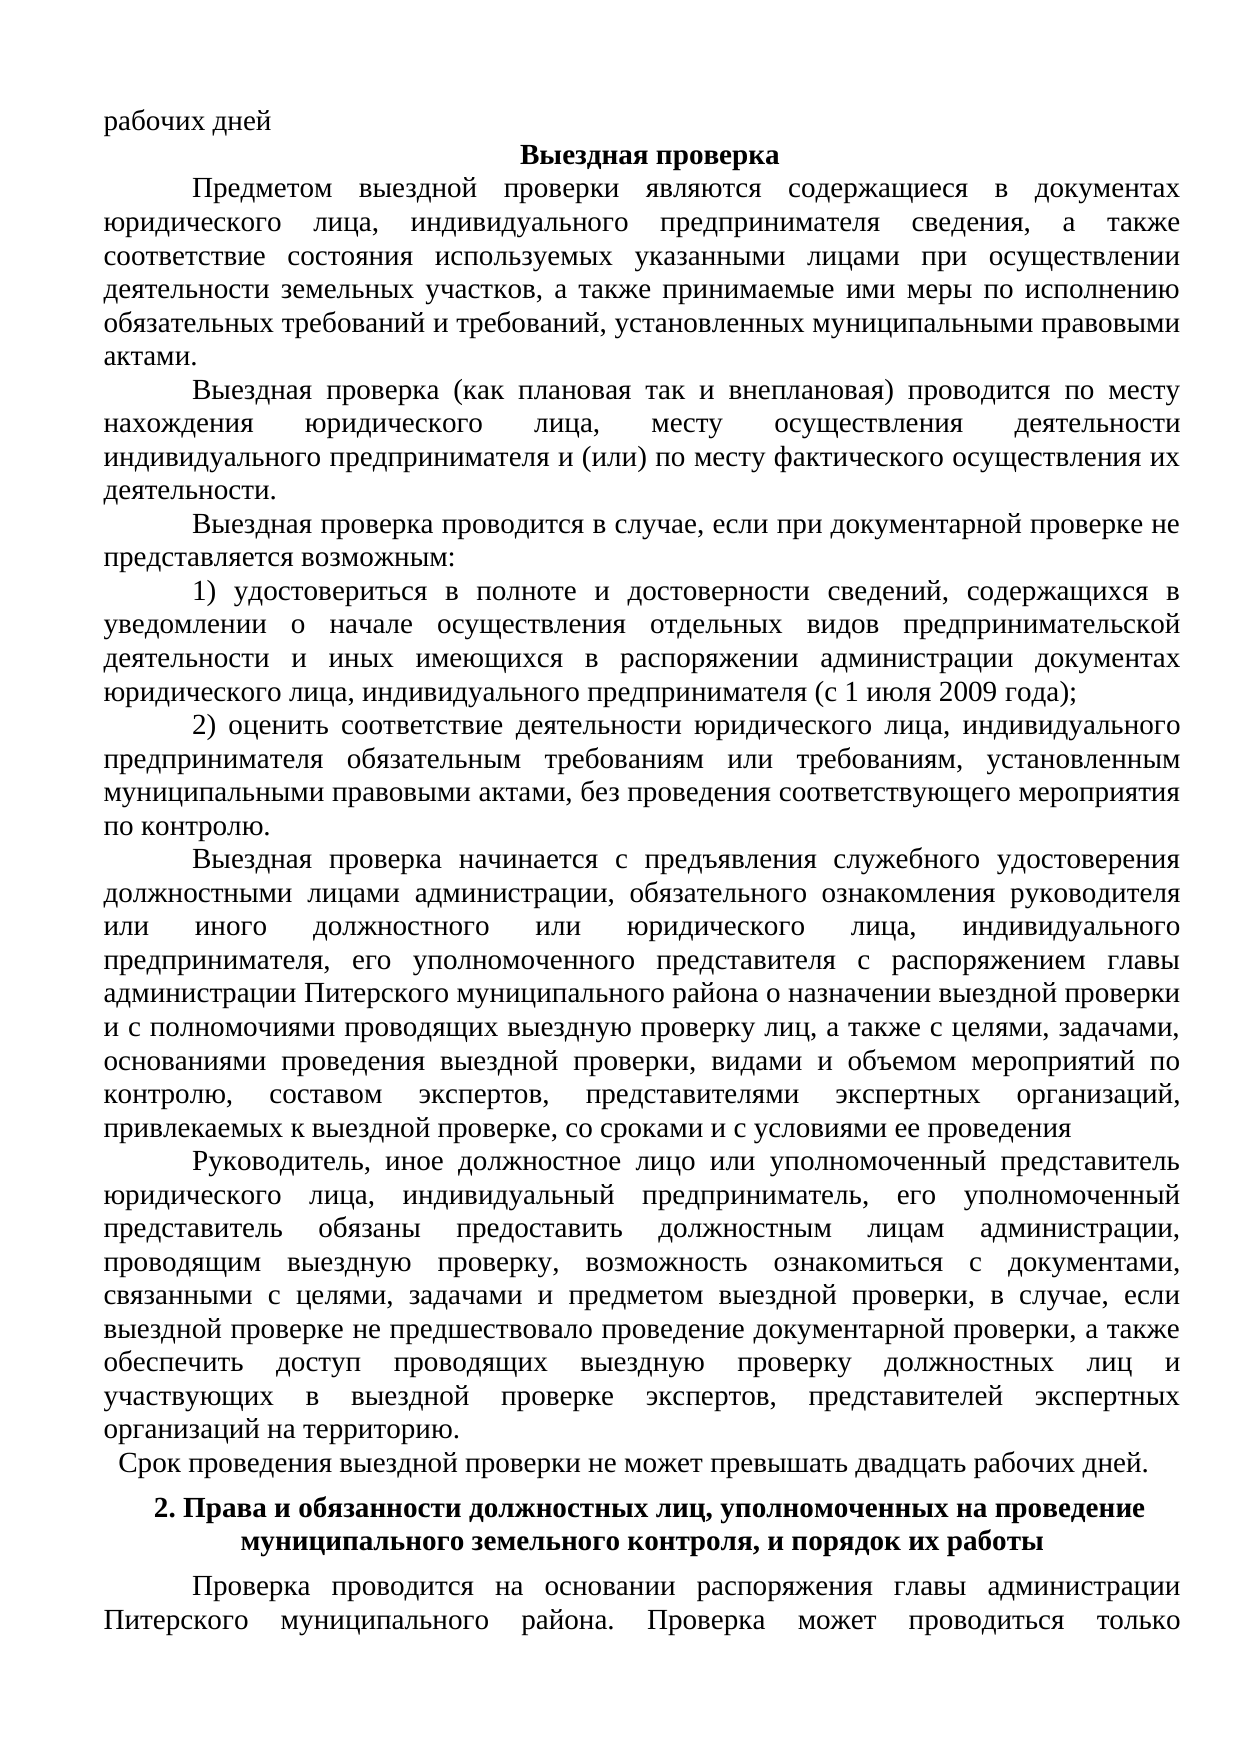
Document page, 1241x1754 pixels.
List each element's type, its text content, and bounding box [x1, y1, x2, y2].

subtitle 2. Права и обязанности должностных лиц, уполномоченных на проведение муниципального земельного контроля, и порядок их работы [103, 1490, 1181, 1557]
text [103, 103, 1181, 137]
text Выездная проверка (как плановая так и внеплановая) проводится по месту нахождения юридического лица, месту осуществления деятельности индивидуального предпринимателя и (или) по месту фактического осуществления их деятельности. [103, 372, 1181, 506]
text Выездная проверка начинается с предъявления служебного удостоверения должностными лицами администрации, обязательного ознакомления руководителя или иного должностного или юридического лица, индивидуального предпринимателя, его уполномоченного представителя с распоряжением главы администрации Питерского муниципального района о назначении выездной проверки и с полномочиями проводящих выездную проверку лиц, а также с целями, задачами, основаниями проведения выездной проверки, видами и объемом мероприятий по контролю, составом экспертов, представителями экспертных организаций, привлекаемых к выездной проверке, со сроками и с условиями ее проведения [103, 841, 1181, 1143]
text 2) оценить соответствие деятельности юридического лица, индивидуального предпринимателя обязательным требованиям или требованиям, установленным муниципальными правовыми актами, без проведения соответствующего мероприятия по контролю. [103, 707, 1181, 841]
text Выездная проверка проводится в случае, если при документарной проверке не представляется возможным: [103, 506, 1181, 573]
text Срок проведения выездной проверки не может превышать двадцать рабочих дней. [103, 1445, 1181, 1479]
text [103, 1568, 1181, 1635]
text Руководитель, иное должностное лицо или уполномоченный представитель юридического лица, индивидуальный предприниматель, его уполномоченный представитель обязаны предоставить должностным лицам администрации, проводящим выездную проверку, возможность ознакомиться с документами, связанными с целями, задачами и предметом выездной проверки, в случае, если выездной проверке не предшествовало проведение документарной проверки, а также обеспечить доступ проводящих выездную проверку должностных лиц и участвующих в выездной проверке экспертов, представителей экспертных организаций на территорию. [103, 1143, 1181, 1445]
text Выездная проверка [103, 137, 1181, 171]
text Предметом выездной проверки являются содержащиеся в документах юридического лица, индивидуального предпринимателя сведения, а также соответствие состояния используемых указанными лицами при осуществлении деятельности земельных участков, а также принимаемые ими меры по исполнению обязательных требований и требований, установленных муниципальными правовыми актами. [103, 171, 1181, 372]
text 1) удостовериться в полноте и достоверности сведений, содержащихся в уведомлении о начале осуществления отдельных видов предпринимательской деятельности и иных имеющихся в распоряжении администрации документах юридического лица, индивидуального предпринимателя (с 1 июля 2009 года); [103, 573, 1181, 707]
